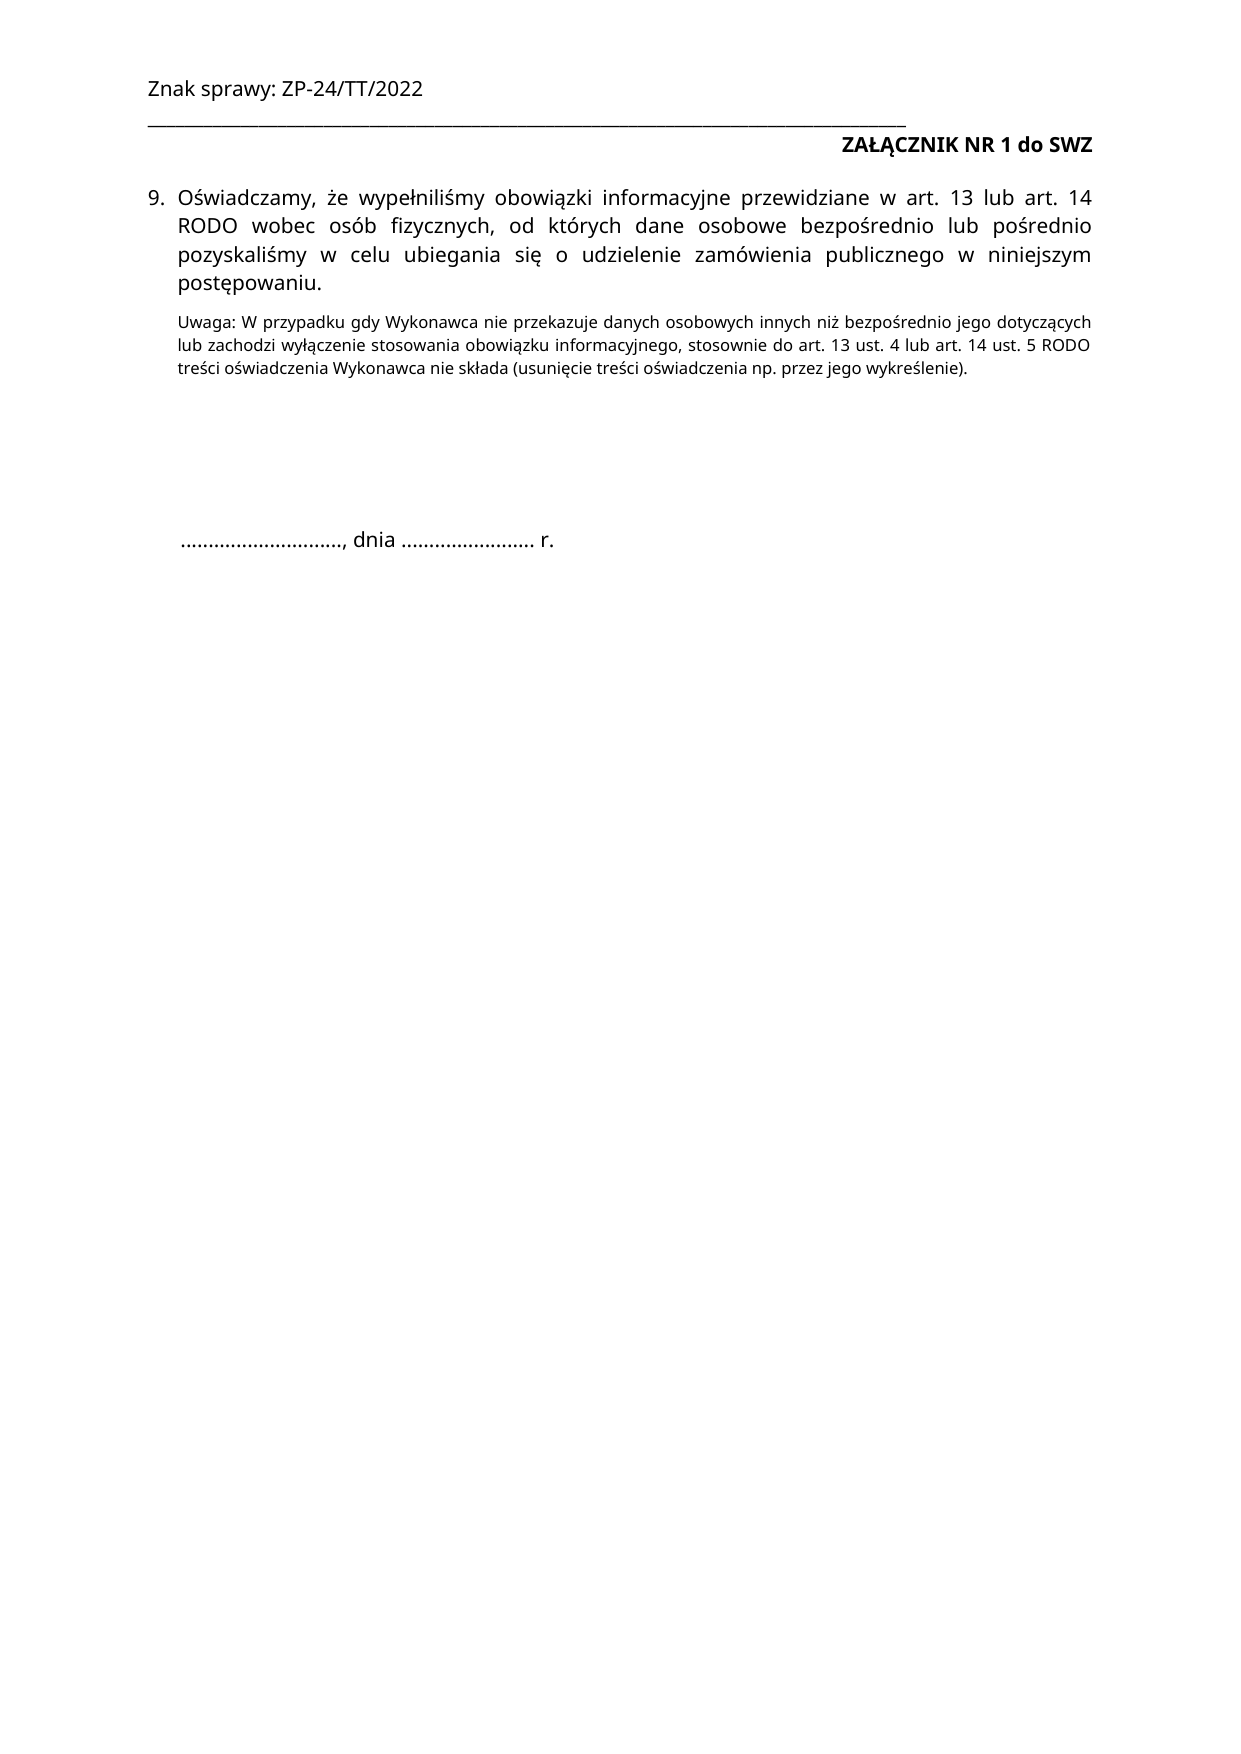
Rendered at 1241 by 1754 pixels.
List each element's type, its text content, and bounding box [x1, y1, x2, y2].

text ............................., dnia ........................ r. [148, 526, 1093, 554]
list Oświadczamy, że wypełniliśmy obowiązki informacyjne przewidziane w art. 13 lub art. 14 RODO wobec osób fizycznych, od których dane osobowe bezpośrednio lub pośrednio pozyskaliśmy w celu ubiegania się o udzielenie zamówienia publicznego w niniejszym postępowaniu. [148, 183, 1093, 297]
text Uwaga: W przypadku gdy Wykonawca nie przekazuje danych osobowych innych niż bezpośrednio jego dotyczących lub zachodzi wyłączenie stosowania obowiązku informacyjnego, stosownie do art. 13 ust. 4 lub art. 14 ust. 5 RODO treści oświadczenia Wykonawca nie składa (usunięcie treści oświadczenia np. przez jego wykreślenie). [177, 311, 1093, 379]
